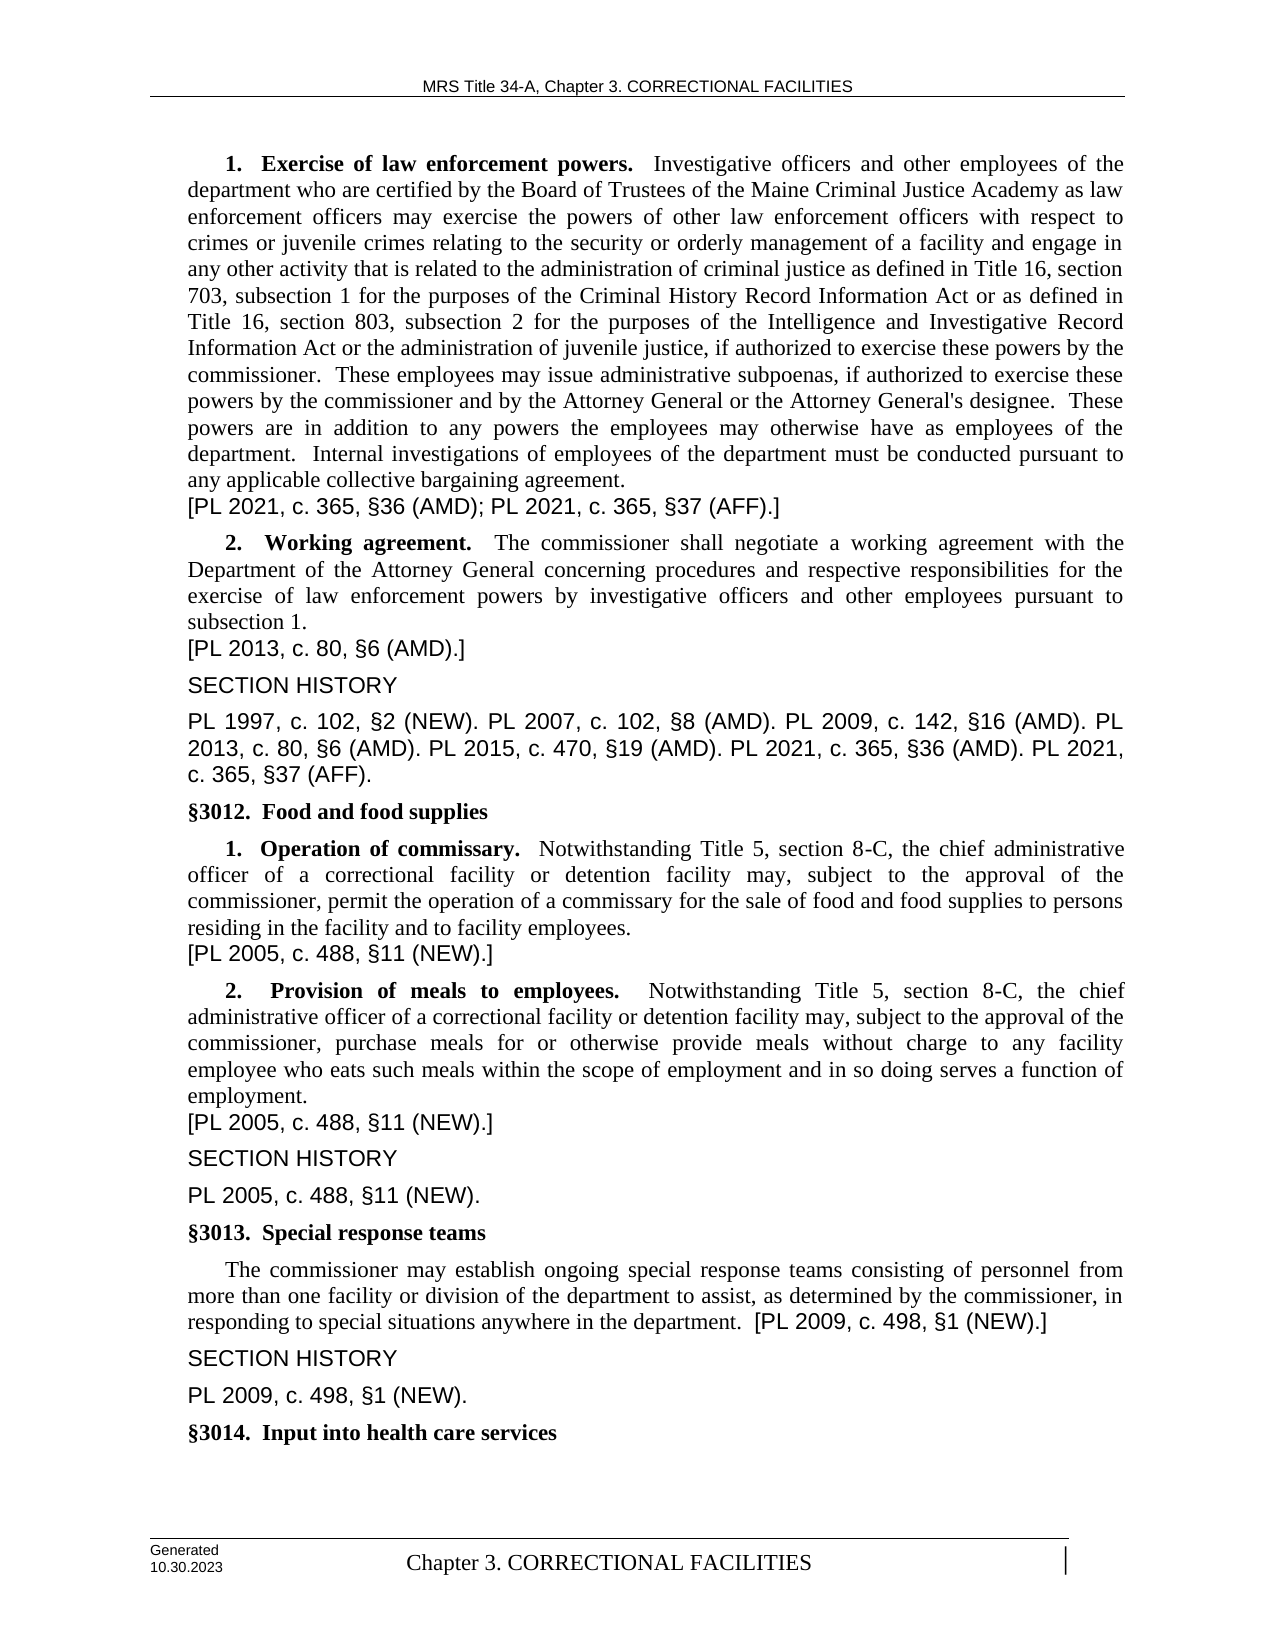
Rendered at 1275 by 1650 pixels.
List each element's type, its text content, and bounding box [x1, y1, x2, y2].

text 2. Provision of meals to employees. Notwithstanding Title 5, section 8‑C, the chief administrative officer of a correctional facility or detention facility may, subject to the approval of the commissioner, purchase meals for or otherwise provide meals without charge to any facility employee who eats such meals within the scope of employment and in so doing serves a function of employment. [187, 977, 1125, 1108]
text 1. Exercise of law enforcement powers. Investigative officers and other employees of the department who are certified by the Board of Trustees of the Maine Criminal Justice Academy as law enforcement officers may exercise the powers of other law enforcement officers with respect to crimes or juvenile crimes relating to the security or orderly management of a facility and engage in any other activity that is related to the administration of criminal justice as defined in Title 16, section 703, subsection 1 for the purposes of the Criminal History Record Information Act or as defined in Title 16, section 803, subsection 2 for the purposes of the Intelligence and Investigative Record Information Act or the administration of juvenile justice, if authorized to exercise these powers by the commissioner. These employees may issue administrative subpoenas, if authorized to exercise these powers by the commissioner and by the Attorney General or the Attorney General's designee. These powers are in addition to any powers the employees may otherwise have as employees of the department. Internal investigations of employees of the department must be conducted pursuant to any applicable collective bargaining agreement. [187, 150, 1125, 493]
text SECTION HISTORY [187, 1145, 1125, 1172]
text [PL 2005, c. 488, §11 (NEW).] [187, 940, 1125, 966]
text 2. Working agreement. The commissioner shall negotiate a working agreement with the Department of the Attorney General concerning procedures and respective responsibilities for the exercise of law enforcement powers by investigative officers and other employees pursuant to subsection 1. [187, 529, 1125, 635]
text SECTION HISTORY [187, 1345, 1125, 1372]
text §3012. Food and food supplies [187, 798, 1125, 824]
text §3014. Input into health care services [187, 1419, 1125, 1445]
text PL 2009, c. 498, §1 (NEW). [187, 1382, 1125, 1408]
text PL 2005, c. 488, §11 (NEW). [187, 1182, 1125, 1208]
text [PL 2005, c. 488, §11 (NEW).] [187, 1108, 1125, 1135]
text §3013. Special response teams [187, 1219, 1125, 1245]
text SECTION HISTORY [187, 672, 1125, 698]
text PL 1997, c. 102, §2 (NEW). PL 2007, c. 102, §8 (AMD). PL 2009, c. 142, §16 (AMD). PL 2013, c. 80, §6 (AMD). PL 2015, c. 470, §19 (AMD). PL 2021, c. 365, §36 (AMD). PL 2021, c. 365, §37 (AFF). [187, 708, 1125, 787]
text 1. Operation of commissary. Notwithstanding Title 5, section 8‑C, the chief administrative officer of a correctional facility or detention facility may, subject to the approval of the commissioner, permit the operation of a commissary for the sale of food and food supplies to persons residing in the facility and to facility employees. [187, 834, 1125, 940]
text The commissioner may establish ongoing special response teams consisting of personnel from more than one facility or division of the department to assist, as determined by the commissioner, in responding to special situations anywhere in the department. [PL 2009, c. 498, §1 (NEW).] [187, 1256, 1125, 1335]
text [PL 2021, c. 365, §36 (AMD); PL 2021, c. 365, §37 (AFF).] [187, 493, 1125, 519]
text [PL 2013, c. 80, §6 (AMD).] [187, 635, 1125, 661]
